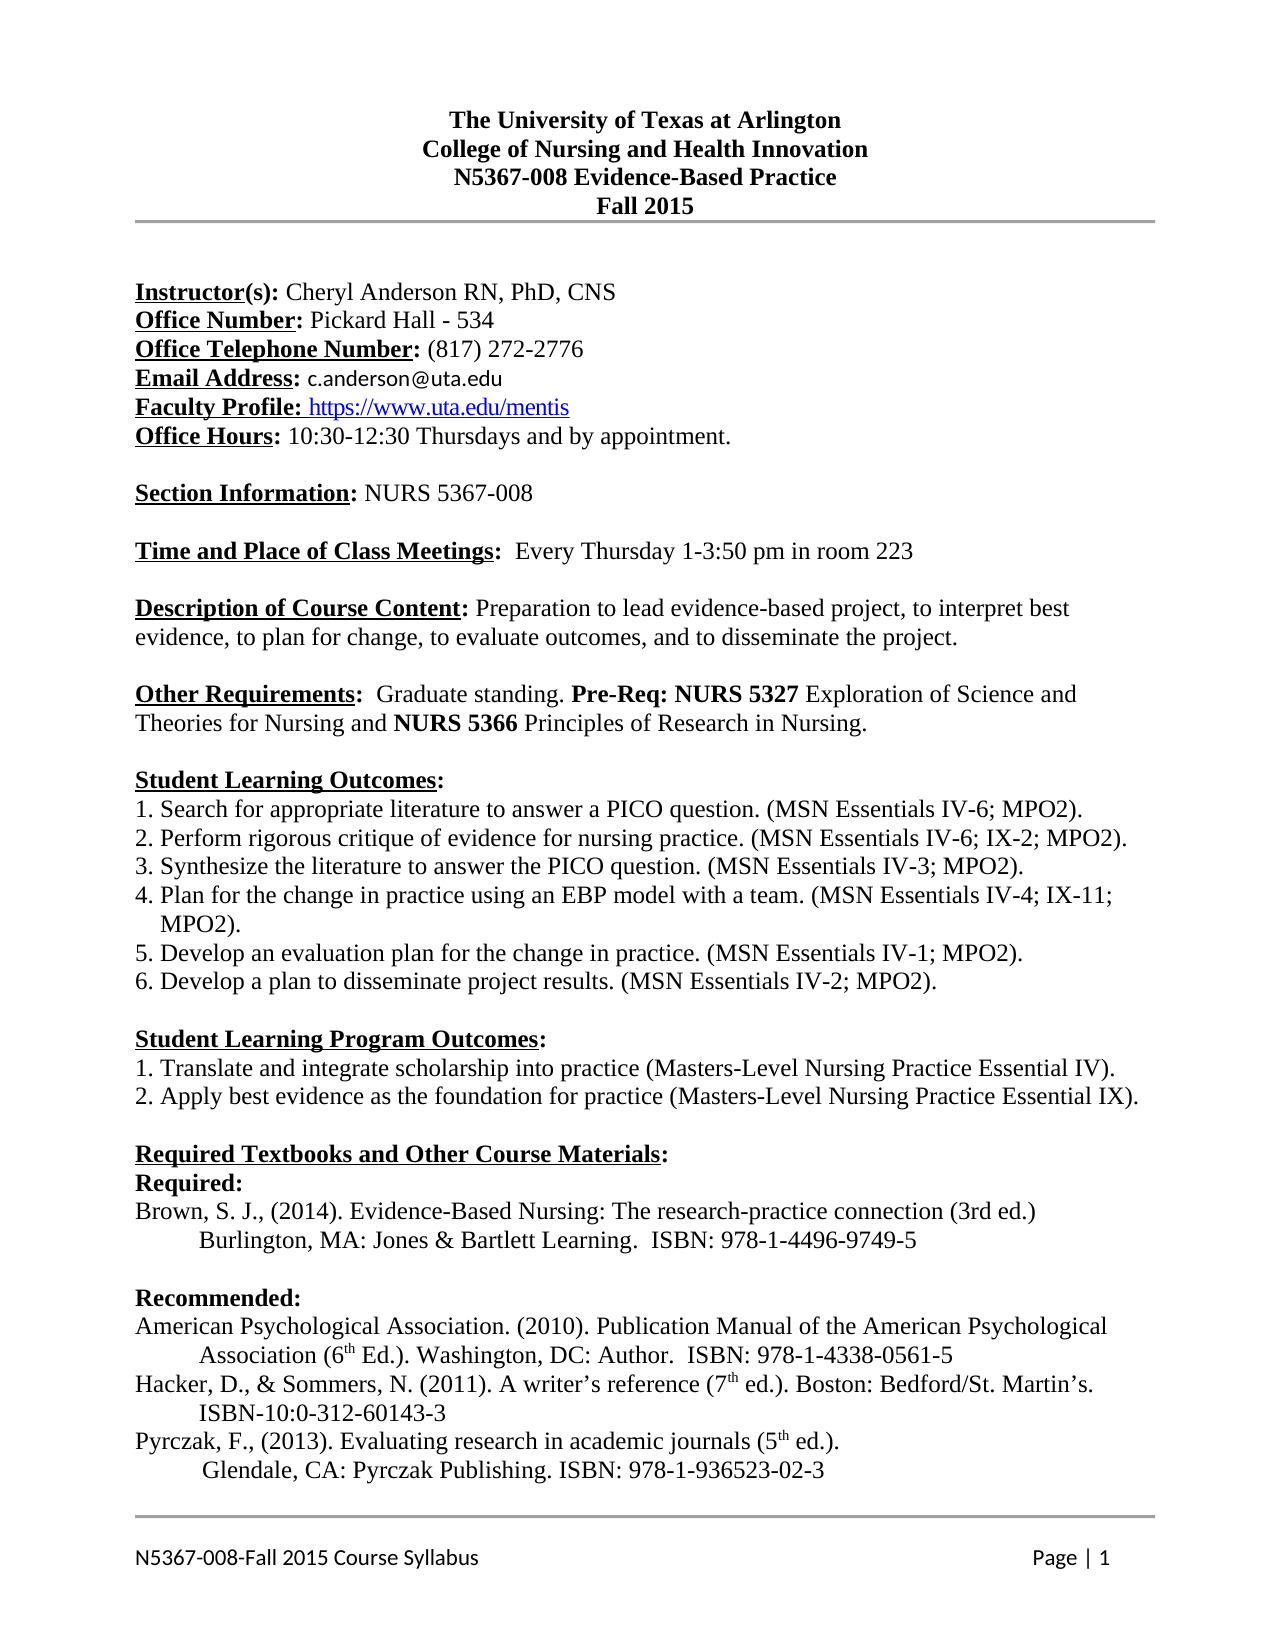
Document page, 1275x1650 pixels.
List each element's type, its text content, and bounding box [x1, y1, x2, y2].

text American Psychological Association. (2010). Publication Manual of the American Psychological Association (6th Ed.). Washington, DC: Author. ISBN: 978-1-4338-0561-5 [135, 1311, 1155, 1369]
text Fall 2015 [135, 191, 1155, 220]
text Other Requirements: Graduate standing. Pre-Req: NURS 5327 Exploration of Science and Theories for Nursing and NURS 5366 Principles of Research in Nursing. [135, 679, 1155, 737]
text N5367-008 Evidence-Based Practice [135, 162, 1155, 191]
text Student Learning Outcomes: [135, 765, 1155, 794]
text 1. Translate and integrate scholarship into practice (Masters-Level Nursing Practice Essential IV). [135, 1053, 1155, 1081]
text Brown, S. J., (2014). Evidence-Based Nursing: The research-practice connection (3rd ed.) Burlington, MA: Jones & Bartlett Learning. ISBN: 978-1-4496-9749-5 [135, 1196, 1155, 1254]
text Description of Course Content: Preparation to lead evidence-based project, to interpret best evidence, to plan for change, to evaluate outcomes, and to disseminate the project. [135, 593, 1155, 651]
text Email Address: c.anderson@uta.edu [135, 363, 1155, 392]
text Hacker, D., & Sommers, N. (2011). A writer’s reference (7th ed.). Boston: Bedford/St. Martin’s. ISBN-10:0-312-60143-3 [135, 1369, 1155, 1426]
text The University of Texas at Arlington [135, 105, 1155, 134]
text 1. Search for appropriate literature to answer a PICO question. (MSN Essentials IV-6; MPO2). [135, 794, 1155, 823]
text 4. Plan for the change in practice using an EBP model with a team. (MSN Essentials IV-4; IX-11; [135, 880, 1155, 909]
text Glendale, CA: Pyrczak Publishing. ISBN: 978-1-936523-02-3 [135, 1455, 1155, 1484]
text 3. Synthesize the literature to answer the PICO question. (MSN Essentials IV-3; MPO2). [135, 851, 1155, 880]
text 2. Apply best evidence as the foundation for practice (Masters-Level Nursing Practice Essential IX). [135, 1081, 1155, 1110]
text Student Learning Program Outcomes: [135, 1024, 1155, 1053]
text College of Nursing and Health Innovation [135, 134, 1155, 162]
text 6. Develop a plan to disseminate project results. (MSN Essentials IV-2; MPO2). [135, 966, 1155, 995]
text Office Hours: 10:30-12:30 Thursdays and by appointment. [135, 421, 1155, 449]
text Time and Place of Class Meetings: Every Thursday 1-3:50 pm in room 223 [135, 536, 1155, 564]
text Section Information: NURS 5367-008 [135, 478, 1155, 507]
text Recommended: [135, 1283, 1155, 1311]
text Office Telephone Number: (817) 272-2776 [135, 334, 1155, 363]
text Required Textbooks and Other Course Materials: [135, 1139, 1155, 1168]
text Required: [135, 1168, 1155, 1196]
text 5. Develop an evaluation plan for the change in practice. (MSN Essentials IV-1; MPO2). [135, 938, 1155, 966]
text Instructor(s): Cheryl Anderson RN, PhD, CNS [135, 277, 1155, 306]
text 2. Perform rigorous critique of evidence for nursing practice. (MSN Essentials IV-6; IX-2; MPO2). [135, 823, 1155, 851]
text MPO2). [135, 909, 1155, 938]
text Office Number: Pickard Hall - 534 [135, 306, 1155, 334]
text Faculty Profile: https://www.uta.edu/mentis [135, 392, 1155, 421]
text Pyrczak, F., (2013). Evaluating research in academic journals (5th ed.). [135, 1426, 1155, 1455]
